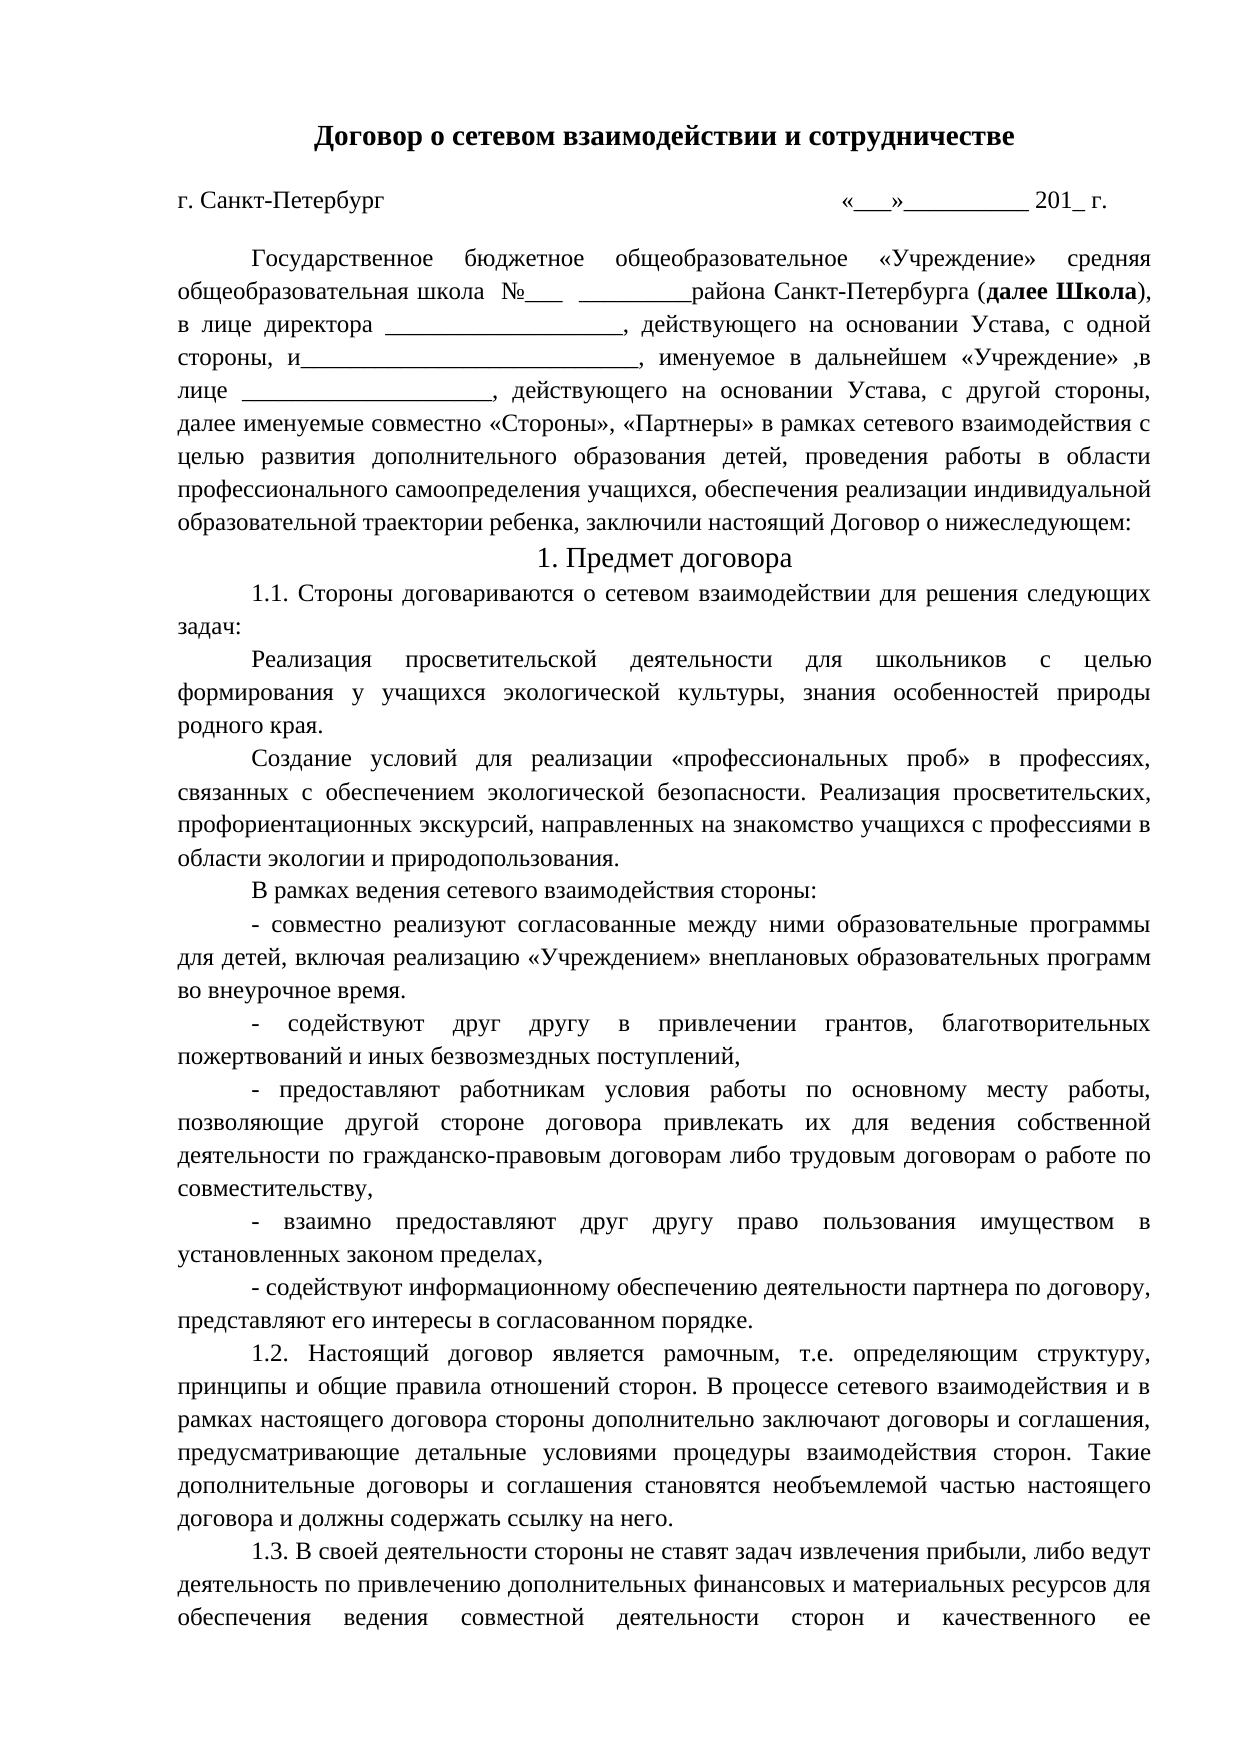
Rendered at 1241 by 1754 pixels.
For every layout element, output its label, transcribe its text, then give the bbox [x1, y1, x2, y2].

text - содействуют друг другу в привлечении грантов, благотворительных пожертвований и иных безвозмездных поступлений, [177, 1008, 1152, 1069]
text Договор о сетевом взаимодействии и сотрудничестве [177, 118, 1152, 152]
text В рамках ведения сетевого взаимодействия стороны: [177, 876, 1152, 904]
text 1.2. Настоящий договор является рамочным, т.е. определяющим структуру, принципы и общие правила отношений сторон. В процессе сетевого взаимодействия и в рамках настоящего договора стороны дополнительно заключают договоры и соглашения, предусматривающие детальные условиями процедуры взаимодействия сторон. Такие дополнительные договоры и соглашения становятся необъемлемой частью настоящего договора и должны содержать ссылку на него. [177, 1338, 1152, 1532]
text - предоставляют работникам условия работы по основному месту работы, позволяющие другой стороне договора привлекать их для ведения собственной деятельности по гражданско-правовым договорам либо трудовым договорам о работе по совместительству, [177, 1074, 1152, 1202]
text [177, 1536, 1152, 1631]
text 1. Предмет договора [177, 540, 1152, 573]
text - взаимно предоставляют друг другу право пользования имуществом в установленных законом пределах, [177, 1206, 1152, 1268]
text Создание условий для реализации «профессиональных проб» в профессиях, связанных с обеспечением экологической безопасности. Реализация просветительских, профориентационных экскурсий, направленных на знакомство учащихся с профессиями в области экологии и природопользования. [177, 743, 1152, 871]
text Государственное бюджетное общеобразовательное «Учреждение» средняя общеобразовательная школа №___ _________района Санкт-Петербурга (далее Школа), в лице директора ___________________, действующего на основании Устава, с одной стороны, и___________________________, именуемое в дальнейшем «Учреждение» ,в лице ____________________, действующего на основании Устава, с другой стороны, далее именуемые совместно «Стороны», «Партнеры» в рамках сетевого взаимодействия с целью развития дополнительного образования детей, проведения работы в области профессионального самоопределения учащихся, обеспечения реализации индивидуальной образовательной траектории ребенка, заключили настоящий Договор о нижеследующем: [177, 243, 1152, 536]
text г. Санкт-Петербург «___»__________ 201_ г. [177, 185, 1152, 214]
text Реализация просветительской деятельности для школьников с целью формирования у учащихся экологической культуры, знания особенностей природы родного края. [177, 644, 1152, 739]
text 1.1. Стороны договариваются о сетевом взаимодействии для решения следующих задач: [177, 578, 1152, 640]
text - содействуют информационному обеспечению деятельности партнера по договору, представляют его интересы в согласованном порядке. [177, 1272, 1152, 1334]
text - совместно реализуют согласованные между ними образовательные программы для детей, включая реализацию «Учреждением» внеплановых образовательных программ во внеурочное время. [177, 909, 1152, 1003]
